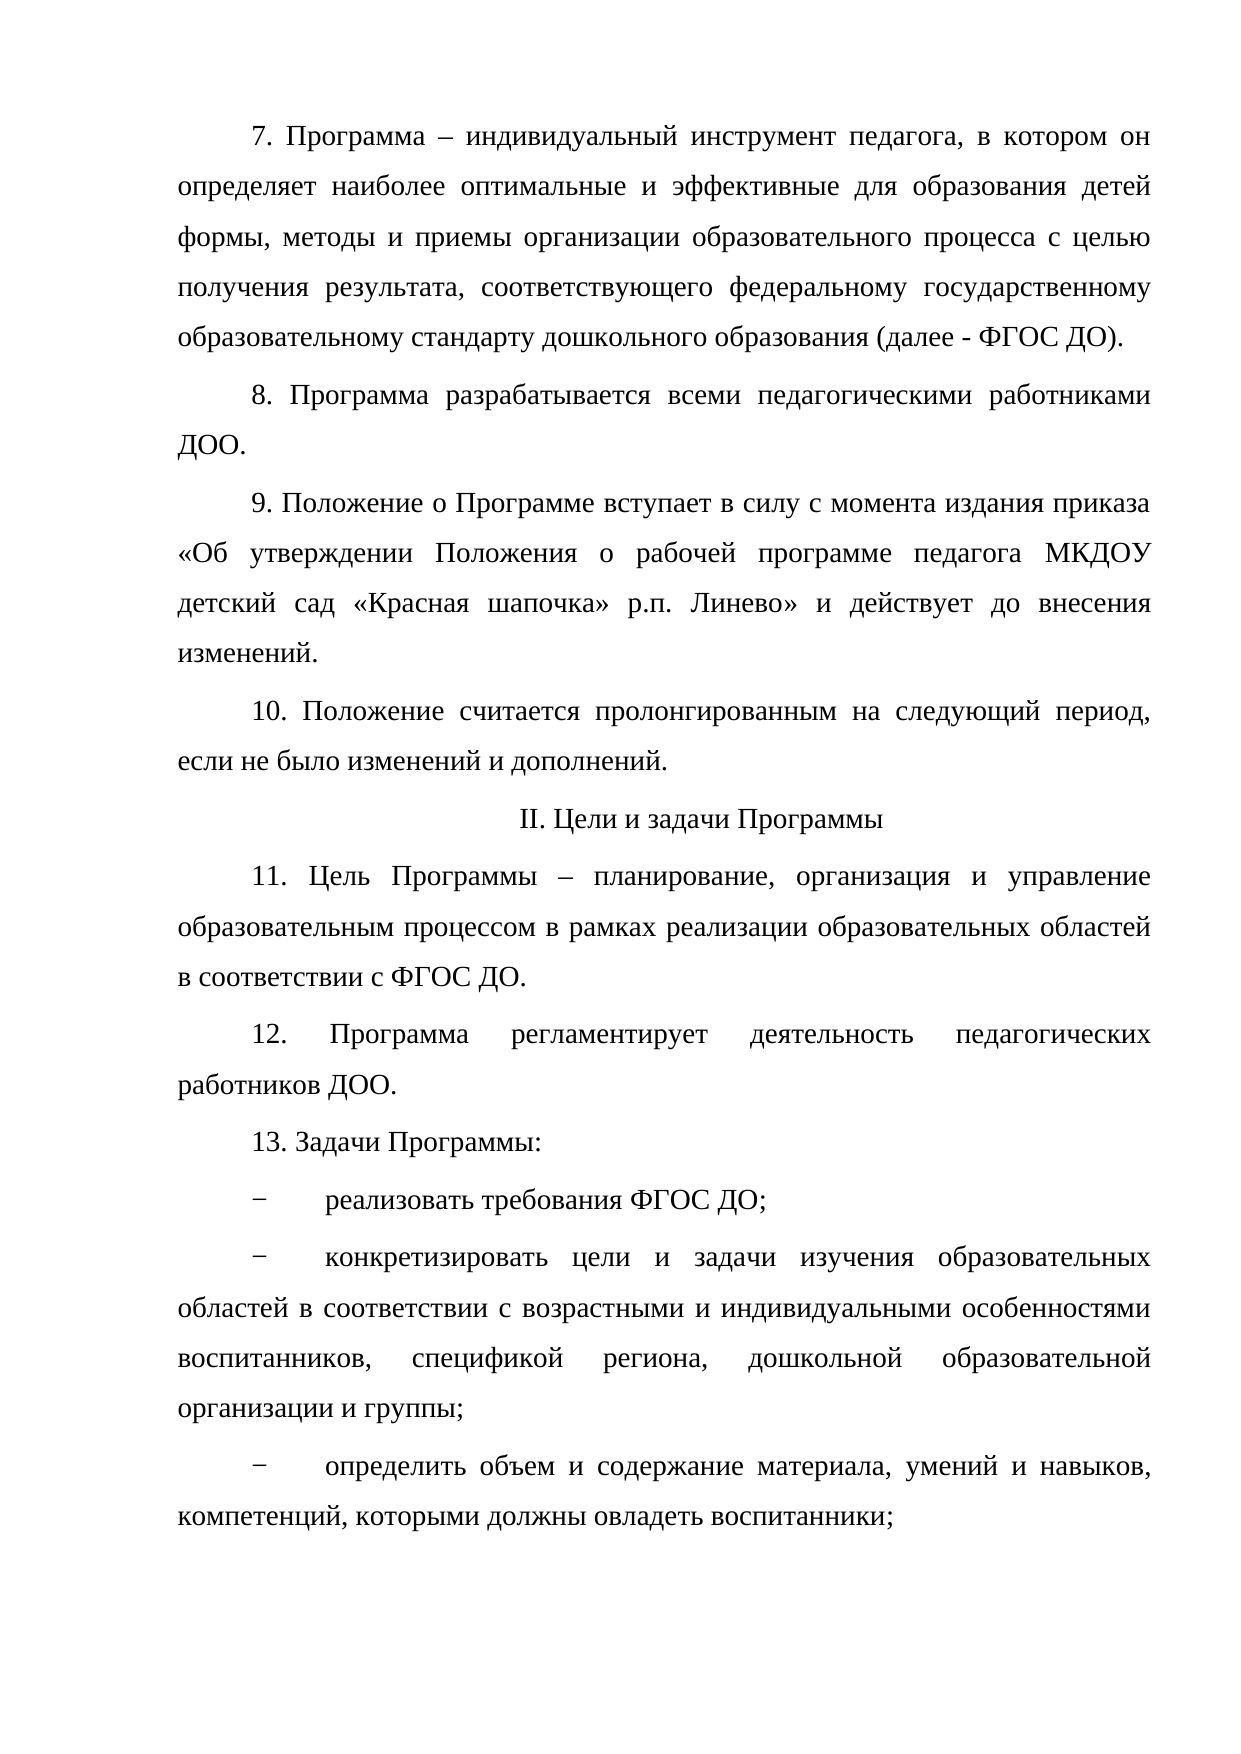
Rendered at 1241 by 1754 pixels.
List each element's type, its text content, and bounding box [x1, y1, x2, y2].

text 11. Цель Программы – планирование, организация и управление образовательным процессом в рамках реализации образовательных областей в соответствии с ФГОС ДО. [177, 858, 1152, 993]
list определить объем и содержание материала, умений и навыков, компетенций, которыми должны овладеть воспитанники; [177, 1448, 1152, 1532]
text 9. Положение о Программе вступает в силу с момента издания приказа «Об утверждении Положения о рабочей программе педагога МКДОУ детский сад «Красная шапочка» р.п. Линево» и действует до внесения изменений. [177, 485, 1152, 669]
text 7. Программа – индивидуальный инструмент педагога, в котором он определяет наиболее оптимальные и эффективные для образования детей формы, методы и приемы организации образовательного процесса с целью получения результата, соответствующего федеральному государственному образовательному стандарту дошкольного образования (далее - ФГОС ДО). [177, 118, 1152, 353]
text 8. Программа разрабатывается всеми педагогическими работниками ДОО. [177, 377, 1152, 461]
text 12. Программа регламентирует деятельность педагогических работников ДОО. [177, 1017, 1152, 1100]
text 13. Задачи Программы: [177, 1124, 1152, 1158]
list реализовать требования ФГОС ДО; [177, 1182, 1152, 1215]
list конкретизировать цели и задачи изучения образовательных областей в соответствии с возрастными и индивидуальными особенностями воспитанников, спецификой региона, дошкольной образовательной организации и группы; [177, 1239, 1152, 1424]
text II. Цели и задачи Программы [177, 801, 1152, 834]
text 10. Положение считается пролонгированным на следующий период, если не было изменений и дополнений. [177, 693, 1152, 777]
